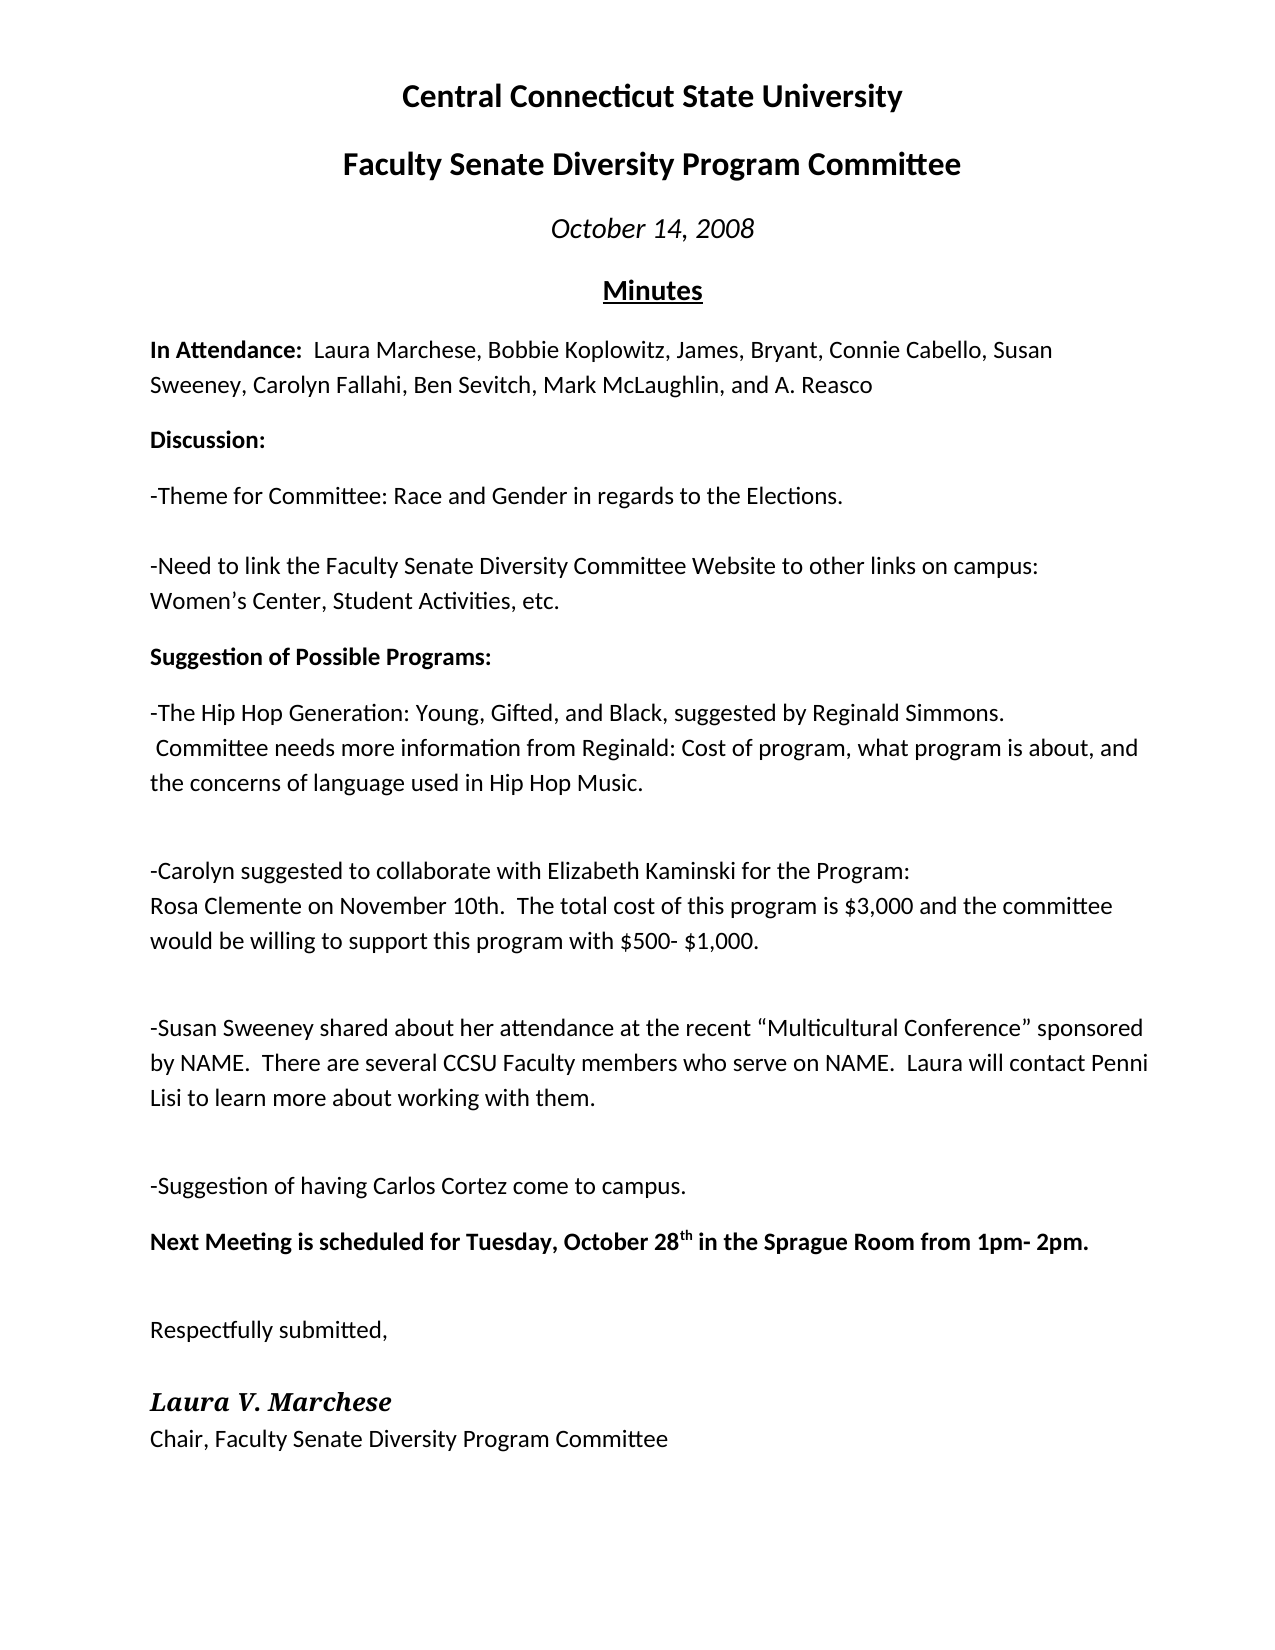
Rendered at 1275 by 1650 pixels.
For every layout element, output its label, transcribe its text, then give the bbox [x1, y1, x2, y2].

text Minutes [150, 272, 1155, 308]
text In Attendance: Laura Marchese, Bobbie Koplowitz, James, Bryant, Connie Cabello, Susan Sweeney, Carolyn Fallahi, Ben Sevitch, Mark McLaughlin, and A. Reasco [150, 334, 1155, 399]
text -Susan Sweeney shared about her attendance at the recent “Multicultural Conference” sponsored by NAME. There are several CCSU Faculty members who serve on NAME. Laura will contact Penni Lisi to learn more about working with them. [150, 1012, 1155, 1145]
text -Theme for Committee: Race and Gender in regards to the Elections. -Need to link the Faculty Senate Diversity Committee Website to other links on campus: Women’s Center, Student Activities, etc. [150, 480, 1155, 616]
text Faculty Senate Diversity Program Committee [150, 143, 1155, 183]
text Next Meeting is scheduled for Tuesday, October 28th in the Sprague Room from 1pm- 2pm. [150, 1226, 1155, 1289]
text Suggestion of Possible Programs: [150, 641, 1155, 672]
text -Carolyn suggested to collaborate with Elizabeth Kaminski for the Program: Rosa Clemente on November 10th. The total cost of this program is $3,000 and the committee would be willing to support this program with $500- $1,000. [150, 855, 1155, 987]
text Respectfully submitted, Laura V. Marchese Chair, Faculty Senate Diversity Program Committee [150, 1314, 1155, 1453]
text -Suggestion of having Carlos Cortez come to campus. [150, 1170, 1155, 1201]
text -The Hip Hop Generation: Young, Gifted, and Black, suggested by Reginald Simmons. Committee needs more information from Reginald: Cost of program, what program is about, and the concerns of language used in Hip Hop Music. [150, 697, 1155, 830]
text Central Connecticut State University [150, 75, 1155, 116]
text October 14, 2008 [150, 210, 1155, 246]
text Discussion: [150, 424, 1155, 455]
